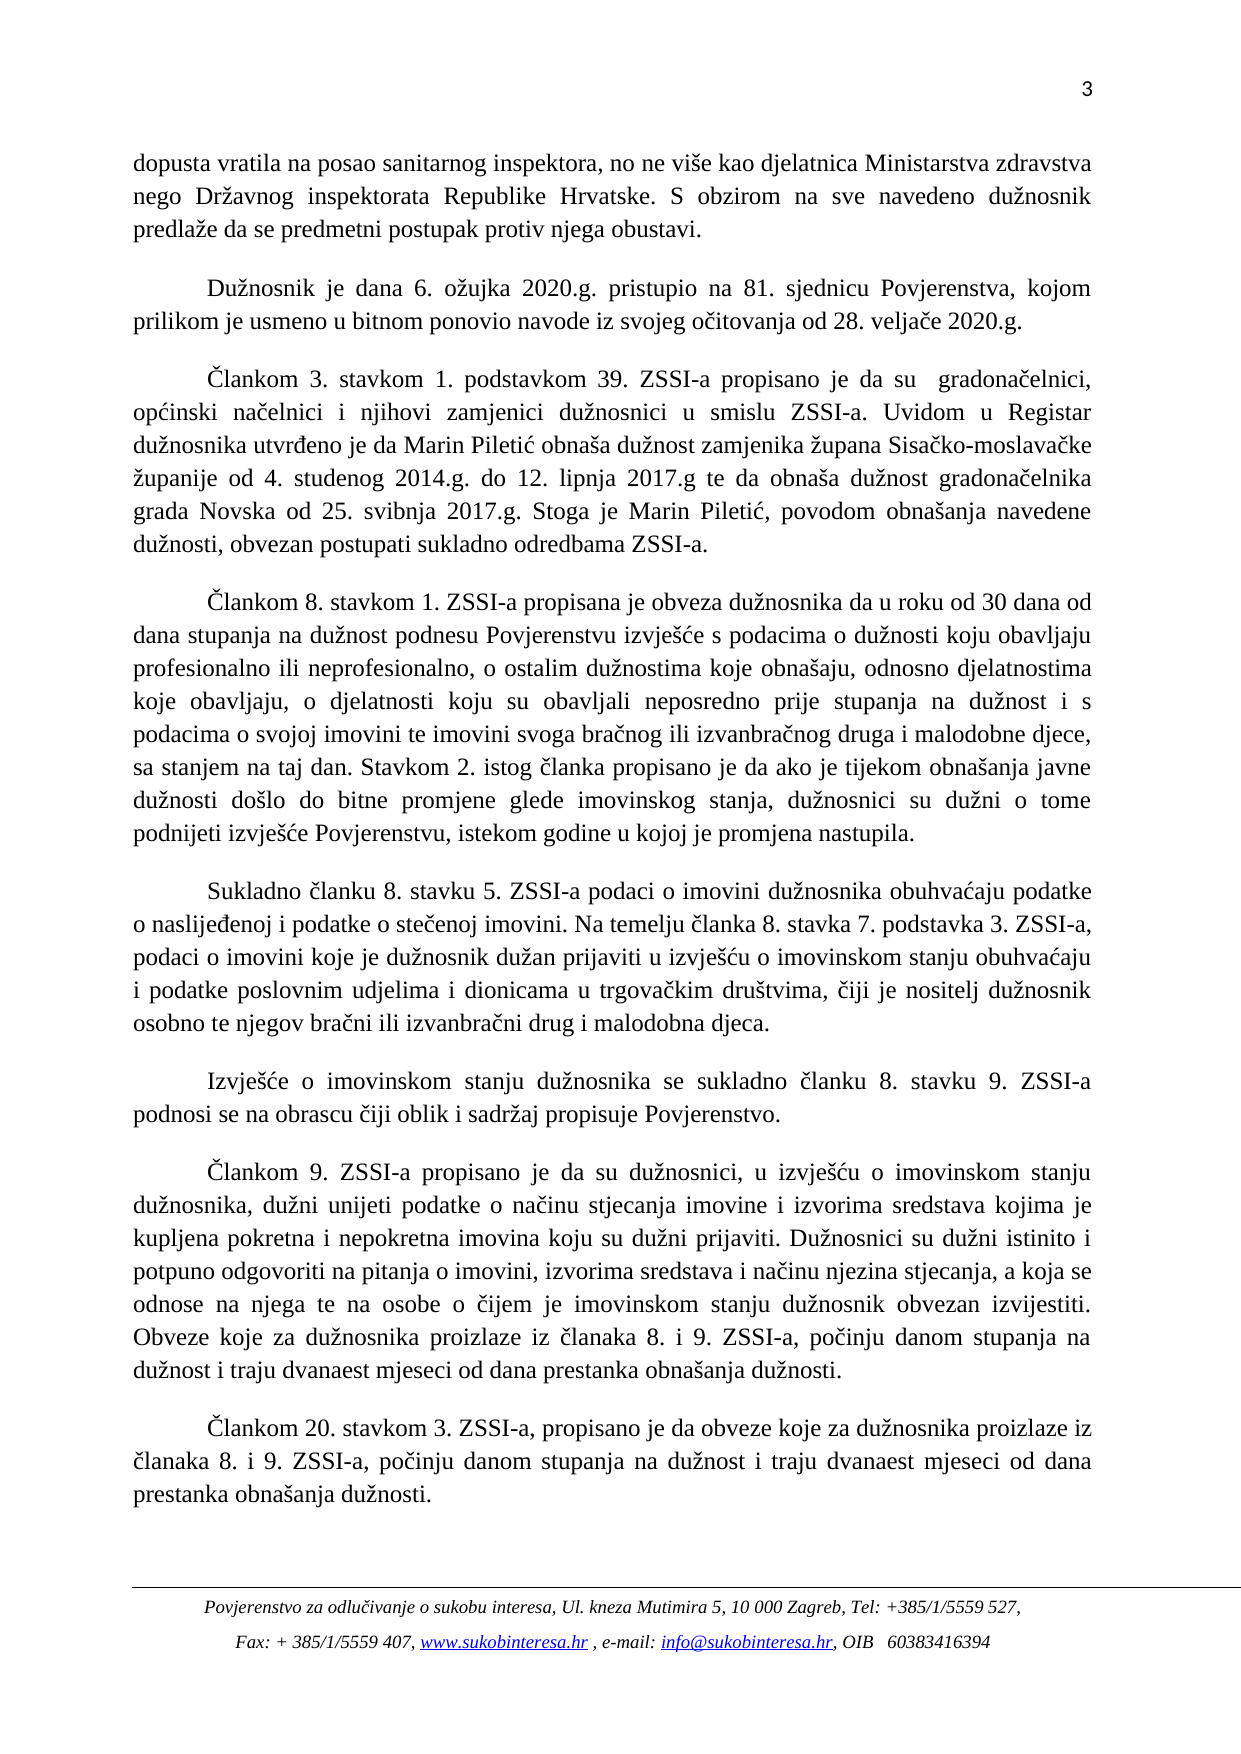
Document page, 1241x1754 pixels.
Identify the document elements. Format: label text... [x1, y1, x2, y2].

text Člankom 3. stavkom 1. podstavkom 39. ZSSI-a propisano je da su gradonačelnici, općinski načelnici i njihovi zamjenici dužnosnici u smislu ZSSI-a. Uvidom u Registar dužnosnika utvrđeno je da Marin Piletić obnaša dužnost zamjenika župana Sisačko-moslavačke županije od 4. studenog 2014.g. do 12. lipnja 2017.g te da obnaša dužnost gradonačelnika grada Novska od 25. svibnja 2017.g. Stoga je Marin Piletić, povodom obnašanja navedene dužnosti, obvezan postupati sukladno odredbama ZSSI-a. [133, 364, 1092, 558]
text Člankom 20. stavkom 3. ZSSI-a, propisano je da obveze koje za dužnosnika proizlaze iz članaka 8. i 9. ZSSI-a, počinju danom stupanja na dužnost i traju dvanaest mjeseci od dana prestanka obnašanja dužnosti. [133, 1413, 1092, 1508]
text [133, 148, 1092, 243]
text Člankom 8. stavkom 1. ZSSI-a propisana je obveza dužnosnika da u roku od 30 dana od dana stupanja na dužnost podnesu Povjerenstvu izvješće s podacima o dužnosti koju obavljaju profesionalno ili neprofesionalno, o ostalim dužnostima koje obnašaju, odnosno djelatnostima koje obavljaju, o djelatnosti koju su obavljali neposredno prije stupanja na dužnost i s podacima o svojoj imovini te imovini svoga bračnog ili izvanbračnog druga i malodobne djece, sa stanjem na taj dan. Stavkom 2. istog članka propisano je da ako je tijekom obnašanja javne dužnosti došlo do bitne promjene glede imovinskog stanja, dužnosnici su dužni o tome podnijeti izvješće Povjerenstvu, istekom godine u kojoj je promjena nastupila. [133, 587, 1092, 847]
text Člankom 9. ZSSI-a propisano je da su dužnosnici, u izvješću o imovinskom stanju dužnosnika, dužni unijeti podatke o načinu stjecanja imovine i izvorima sredstava kojima je kupljena pokretna i nepokretna imovina koju su dužni prijaviti. Dužnosnici su dužni istinito i potpuno odgovoriti na pitanja o imovini, izvorima sredstava i načinu njezina stjecanja, a koja se odnose na njega te na osobe o čijem je imovinskom stanju dužnosnik obvezan izvijestiti. Obveze koje za dužnosnika proizlaze iz članaka 8. i 9. ZSSI-a, počinju danom stupanja na dužnost i traju dvanaest mjeseci od dana prestanka obnašanja dužnosti. [133, 1157, 1092, 1384]
text Izvješće o imovinskom stanju dužnosnika se sukladno članku 8. stavku 9. ZSSI-a podnosi se na obrascu čiji oblik i sadržaj propisuje Povjerenstvo. [133, 1066, 1092, 1128]
text Sukladno članku 8. stavku 5. ZSSI-a podaci o imovini dužnosnika obuhvaćaju podatke o naslijeđenoj i podatke o stečenoj imovini. Na temelju članka 8. stavka 7. podstavka 3. ZSSI-a, podaci o imovini koje je dužnosnik dužan prijaviti u izvješću o imovinskom stanju obuhvaćaju i podatke poslovnim udjelima i dionicama u trgovačkim društvima, čiji je nositelj dužnosnik osobno te njegov bračni ili izvanbračni drug i malodobna djeca. [133, 876, 1092, 1037]
text Dužnosnik je dana 6. ožujka 2020.g. pristupio na 81. sjednicu Povjerenstva, kojom prilikom je usmeno u bitnom ponovio navode iz svojeg očitovanja od 28. veljače 2020.g. [133, 273, 1092, 334]
